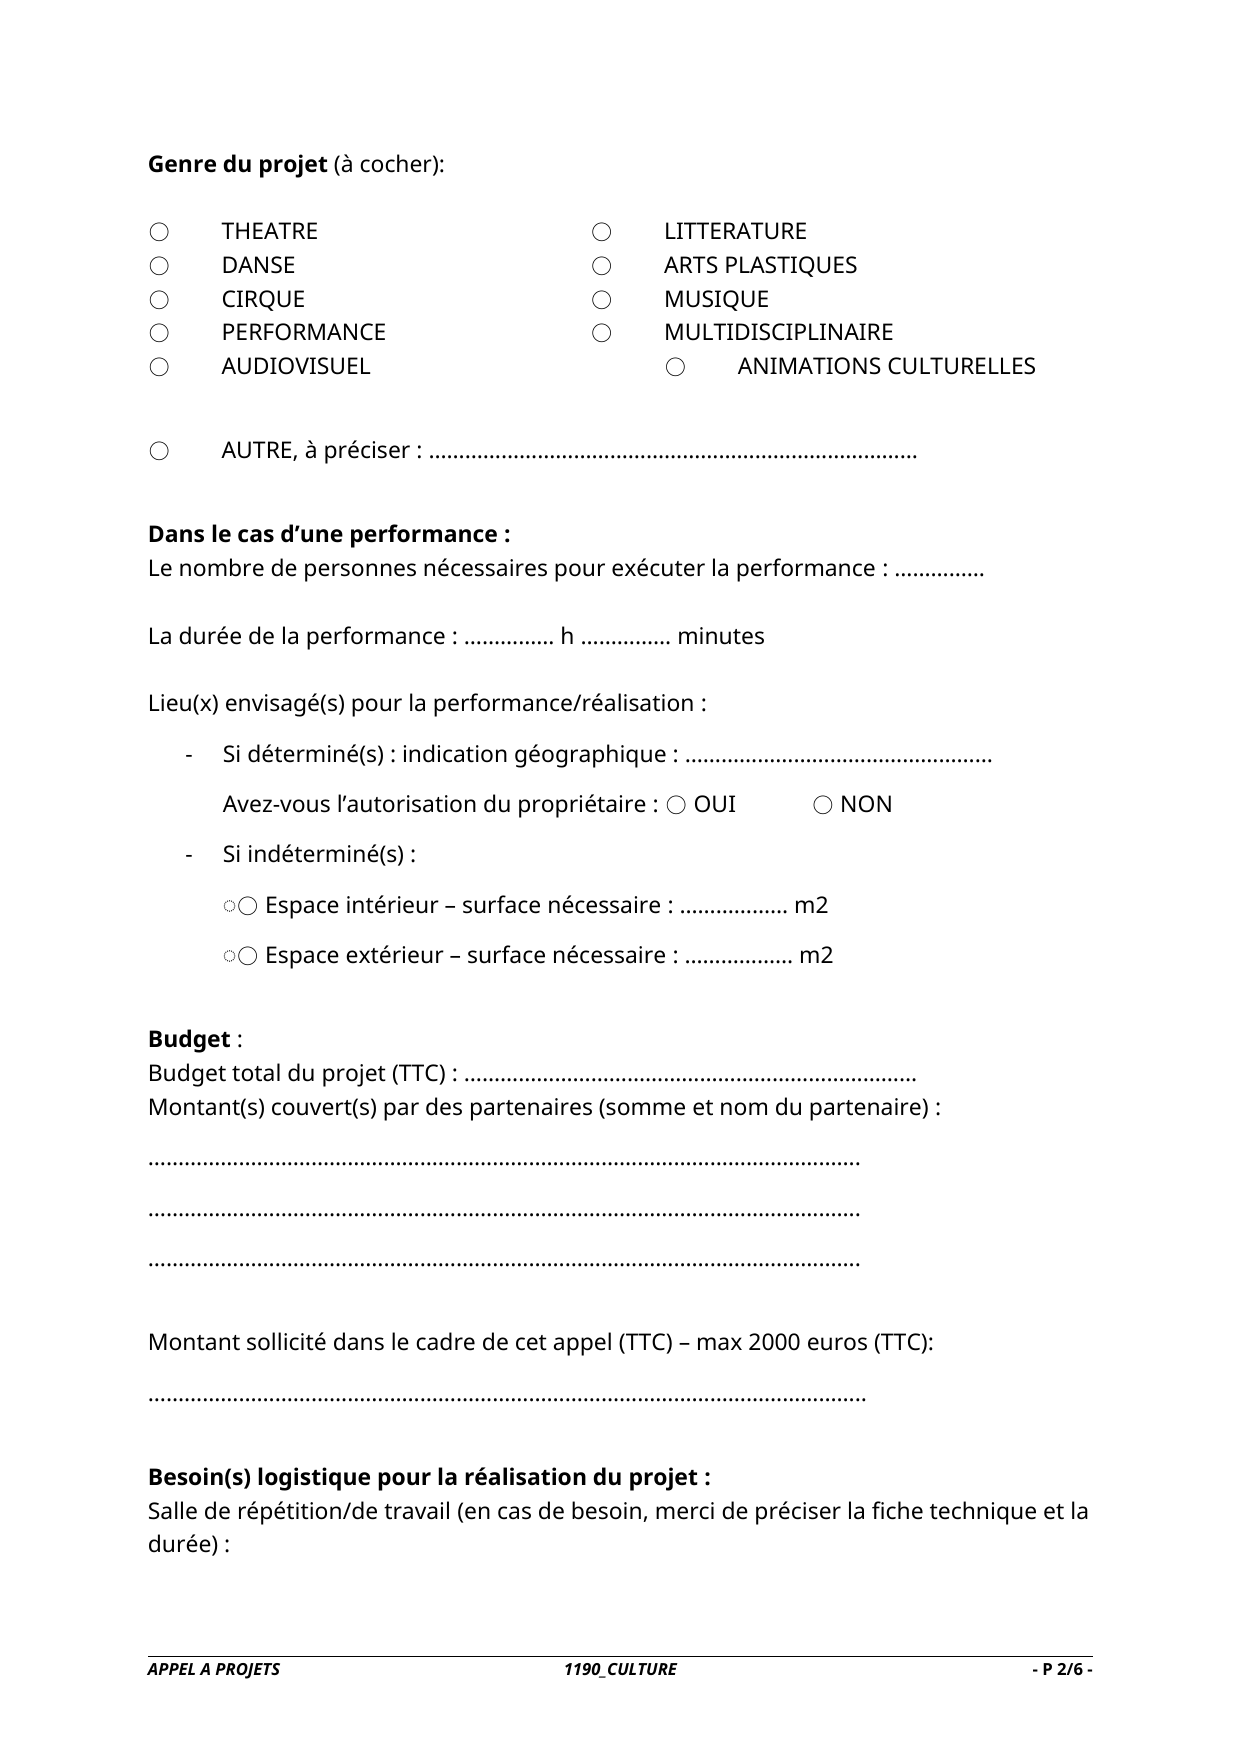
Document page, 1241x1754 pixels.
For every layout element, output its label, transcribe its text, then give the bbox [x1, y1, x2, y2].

text ………………………………………………………………………………………………………. [148, 1242, 1093, 1273]
text ⃝ Espace extérieur – surface nécessaire : ……………… m2 [223, 939, 1093, 971]
text ………………………………………………………………………………………………………. [148, 1141, 1093, 1173]
text ⃝ AUTRE, à préciser : ……………………………………………………………………… [148, 401, 1093, 466]
text ………………………………………………………………………………………………………. [148, 1192, 1093, 1223]
text Besoin(s) logistique pour la réalisation du projet : Salle de répétition/de travail (en cas de besoin, merci de préciser la fiche technique et la durée) : [148, 1461, 1093, 1560]
text Genre du projet (à cocher): ⃝ THEATRE ⃝ LITTERATURE ⃝ DANSE ⃝ ARTS PLASTIQUES ⃝ CIRQUE ⃝ MUSIQUE ⃝ PERFORMANCE ⃝ MULTIDISCIPLINAIRE ⃝ AUDIOVISUEL ⃝ ANIMATIONS CULTURELLES [148, 148, 1093, 381]
list Si déterminé(s) : indication géographique : …………………………………………… [185, 738, 1093, 769]
list Si indéterminé(s) : [185, 838, 1093, 870]
text Avez-vous l’autorisation du propriétaire : ⃝ OUI ⃝ NON [223, 788, 1093, 819]
text ⃝ Espace intérieur – surface nécessaire : ……………… m2 [223, 889, 1093, 920]
text Budget : Budget total du projet (TTC) : ………………………………………………………………… Montant(s) couvert(s) par des partenaires (somme et nom du partenaire) : [148, 990, 1093, 1122]
text Dans le cas d’une performance : Le nombre de personnes nécessaires pour exécuter la performance : …………… La durée de la performance : …………… h …………… minutes Lieu(x) envisagé(s) pour la performance/réalisation : [148, 485, 1093, 718]
text ……………………………………………………………………………………………………….. [148, 1377, 1093, 1442]
text Montant sollicité dans le cadre de cet appel (TTC) – max 2000 euros (TTC): [148, 1293, 1093, 1358]
